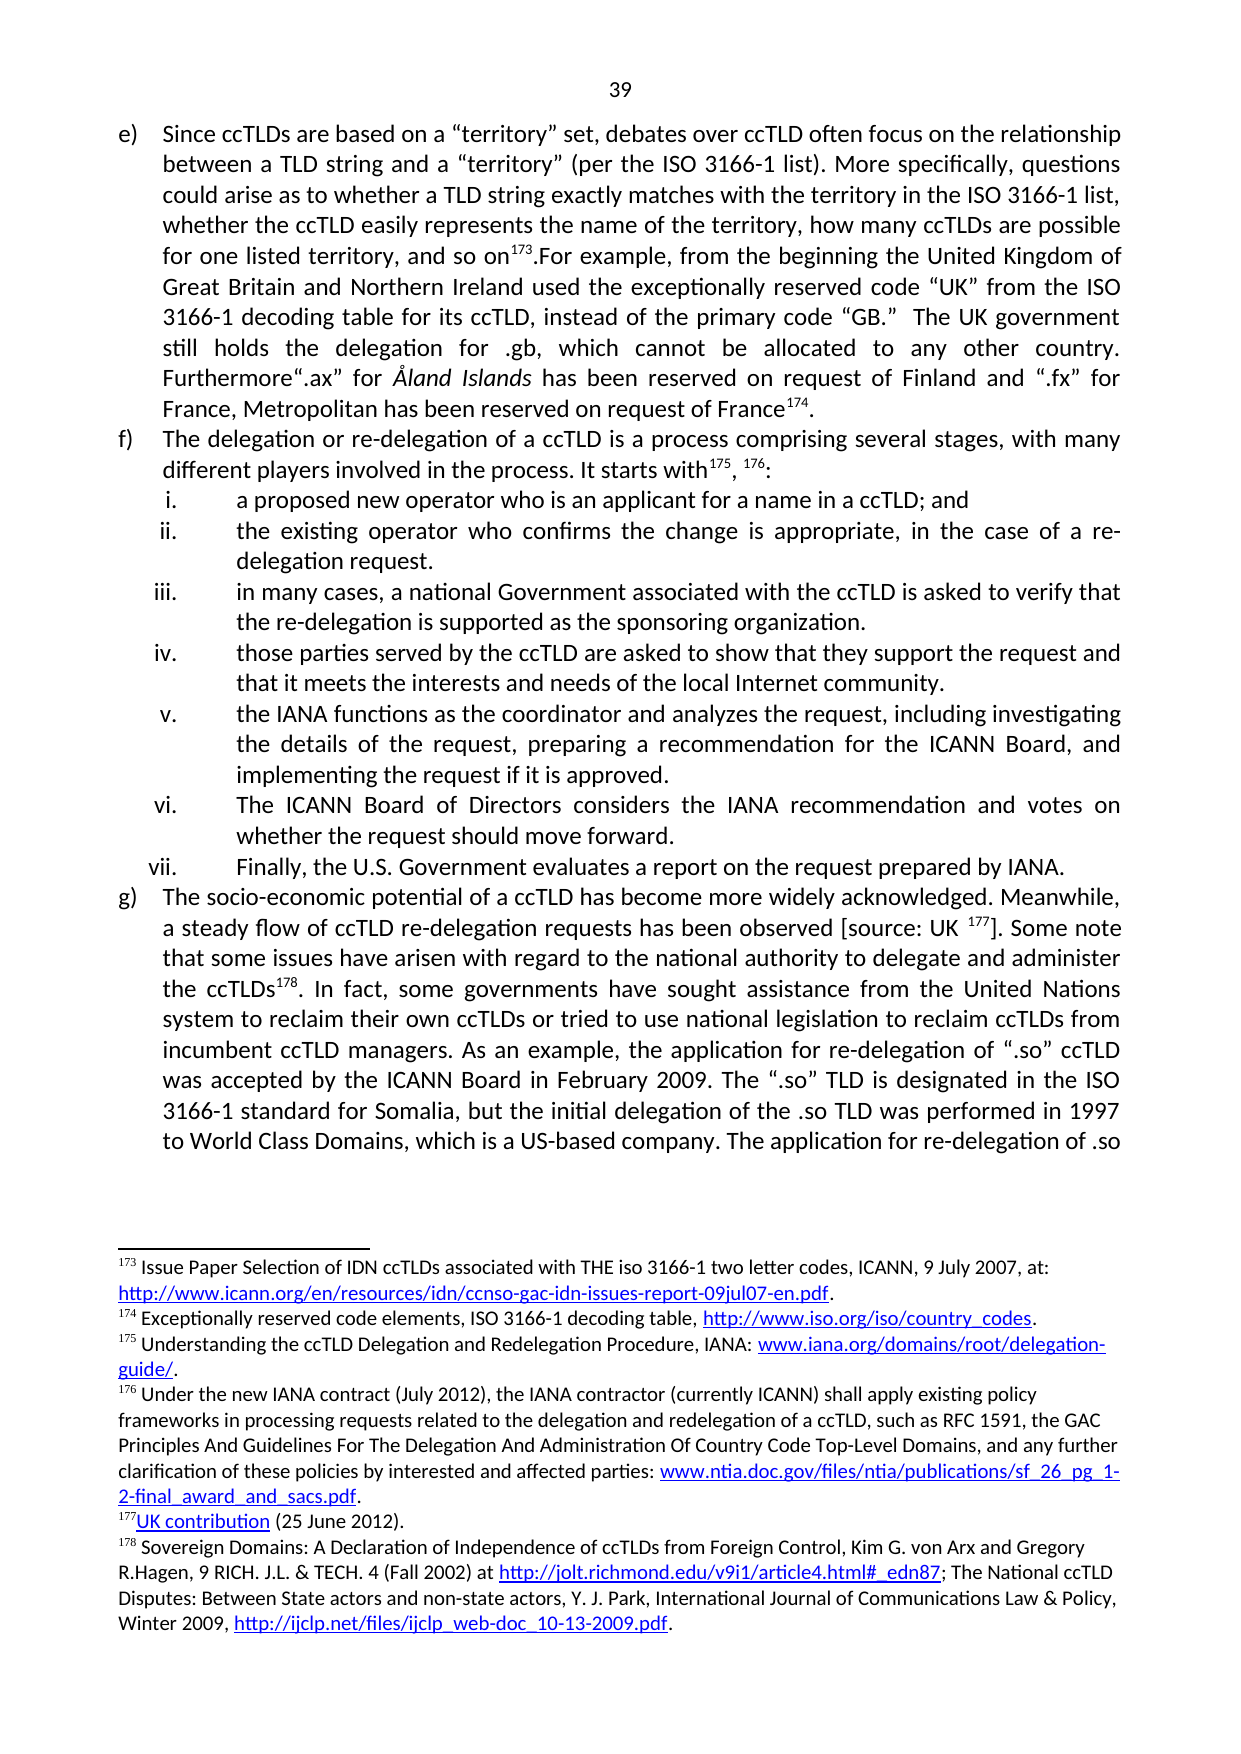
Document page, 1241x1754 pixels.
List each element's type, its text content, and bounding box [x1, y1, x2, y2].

list Since ccTLDs are based on a “territory” set, debates over ccTLD often focus on the relationship between a TLD string and a “territory” (per the ISO 3166-1 list). More specifically, questions could arise as to whether a TLD string exactly matches with the territory in the ISO 3166-1 list, whether the ccTLD easily represents the name of the territory, how many ccTLDs are possible for one listed territory, and so on.For example, from the beginning the United Kingdom of Great Britain and Northern Ireland used the exceptionally reserved code “UK” from the ISO 3166-1 decoding table for its ccTLD, instead of the primary code “GB.” The UK government still holds the delegation for .gb, which cannot be allocated to any other country. Furthermore“.ax” for Åland Islands has been reserved on request of Finland and “.fx” for France, Metropolitan has been reserved on request of France. [118, 118, 1122, 423]
list the existing operator who confirms the change is appropriate, in the case of a re-delegation request. [177, 515, 1122, 576]
list The ICANN Board of Directors considers the IANA recommendation and votes on whether the request should move forward. [177, 789, 1122, 851]
list in many cases, a national Government associated with the ccTLD is asked to verify that the re-delegation is supported as the sponsoring organization. [177, 576, 1122, 637]
list those parties served by the ccTLD are asked to show that they support the request and that it meets the interests and needs of the local Internet community. [177, 637, 1122, 698]
list the IANA functions as the coordinator and analyzes the request, including investigating the details of the request, preparing a recommendation for the ICANN Board, and implementing the request if it is approved. [177, 698, 1122, 789]
list Finally, the U.S. Government evaluates a report on the request prepared by IANA. [177, 851, 1122, 881]
list The delegation or re-delegation of a ccTLD is a process comprising several stages, with many different players involved in the process. It starts with, : [118, 423, 1122, 484]
list a proposed new operator who is an applicant for a name in a ccTLD; and [177, 484, 1122, 515]
list The socio-economic potential of a ccTLD has become more widely acknowledged. Meanwhile, a steady flow of ccTLD re-delegation requests has been observed [source: UK ]. Some note that some issues have arisen with regard to the national authority to delegate and administer the ccTLDs. In fact, some governments have sought assistance from the United Nations system to reclaim their own ccTLDs or tried to use national legislation to reclaim ccTLDs from incumbent ccTLD managers. As an example, the application for re-delegation of “.so” ccTLD was accepted by the ICANN Board in February 2009. The “.so” TLD is designated in the ISO 3166-1 standard for Somalia, but the initial delegation of the .so TLD was performed in 1997 to World Class Domains, which is a US-based company. The application for re-delegation of .so TLD was put forward by ITU, and the .so TLD was re-delegated to the Ministry of Posts and Telecommunications of the Transitional Federal Government of Somalia in 2009. [118, 881, 1122, 1156]
